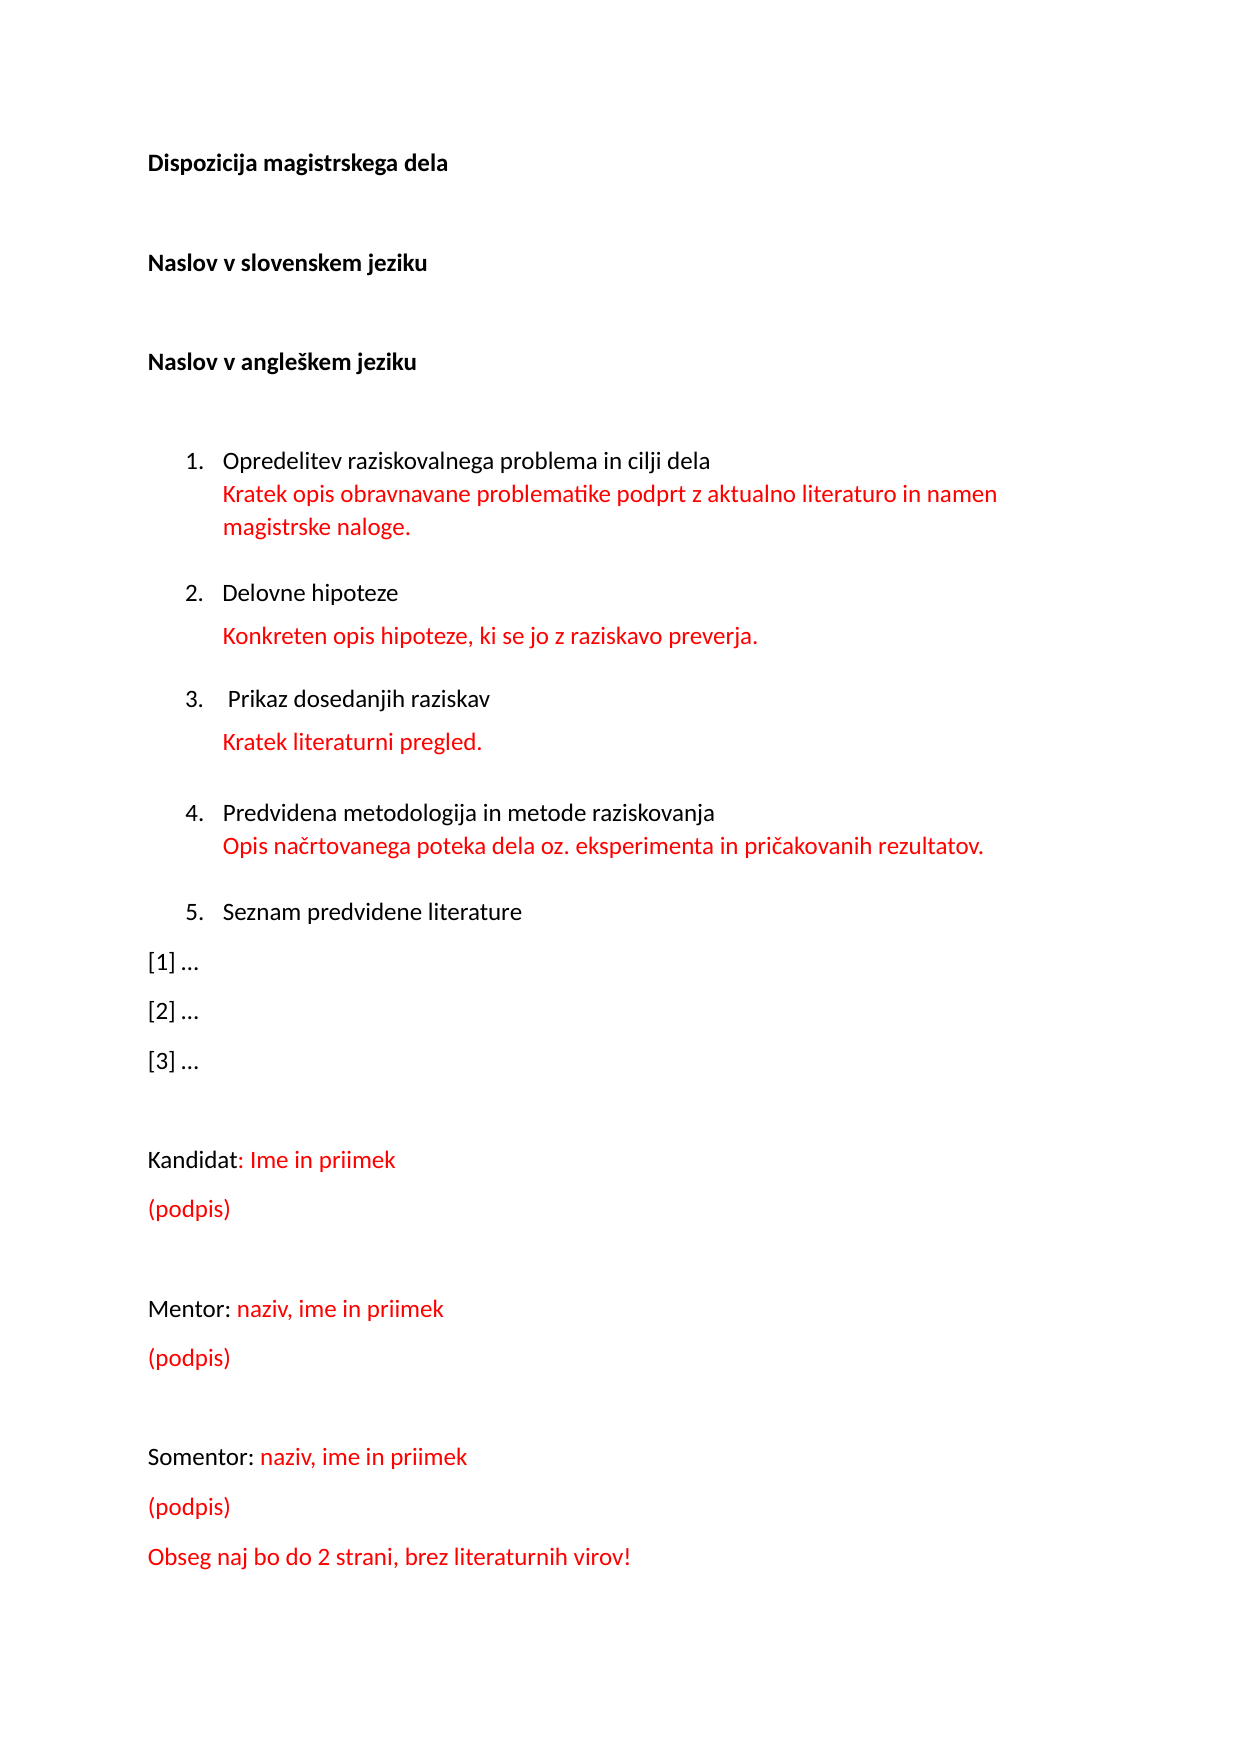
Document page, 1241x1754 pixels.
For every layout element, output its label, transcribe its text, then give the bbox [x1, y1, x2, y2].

text (podpis) [148, 1194, 1093, 1224]
list Prikaz dosedanjih raziskav [185, 683, 1093, 714]
text Mentor: naziv, ime in priimek [148, 1293, 1093, 1323]
text Kratek literaturni pregled. [223, 716, 1093, 757]
list Kratek opis obravnavane problematike podprt z aktualno literaturo in namen magistrske naloge. [223, 478, 1093, 541]
list Konkreten opis hipoteze, ki se jo z raziskavo preverja. [223, 610, 1093, 650]
text Somentor: naziv, ime in priimek [148, 1442, 1093, 1472]
text [1] … [148, 946, 1093, 976]
text Obseg naj bo do 2 strani, brez literaturnih virov! [148, 1541, 1093, 1571]
list Seznam predvidene literature [185, 896, 1093, 927]
text Naslov v slovenskem jeziku [148, 247, 1093, 277]
text [2] … [148, 995, 1093, 1026]
text Kandidat: Ime in priimek [148, 1144, 1093, 1174]
list Opis načrtovanega poteka dela oz. eksperimenta in pričakovanih rezultatov. [223, 830, 1093, 861]
list Opredelitev raziskovalnega problema in cilji dela [185, 445, 1093, 476]
text [3] … [148, 1045, 1093, 1075]
text Dispozicija magistrskega dela [148, 148, 1093, 178]
text (podpis) [148, 1491, 1093, 1522]
text Naslov v angleškem jeziku [148, 346, 1093, 376]
list Predvidena metodologija in metode raziskovanja [185, 797, 1093, 828]
text (podpis) [148, 1342, 1093, 1373]
list Delovne hipoteze [185, 577, 1093, 607]
